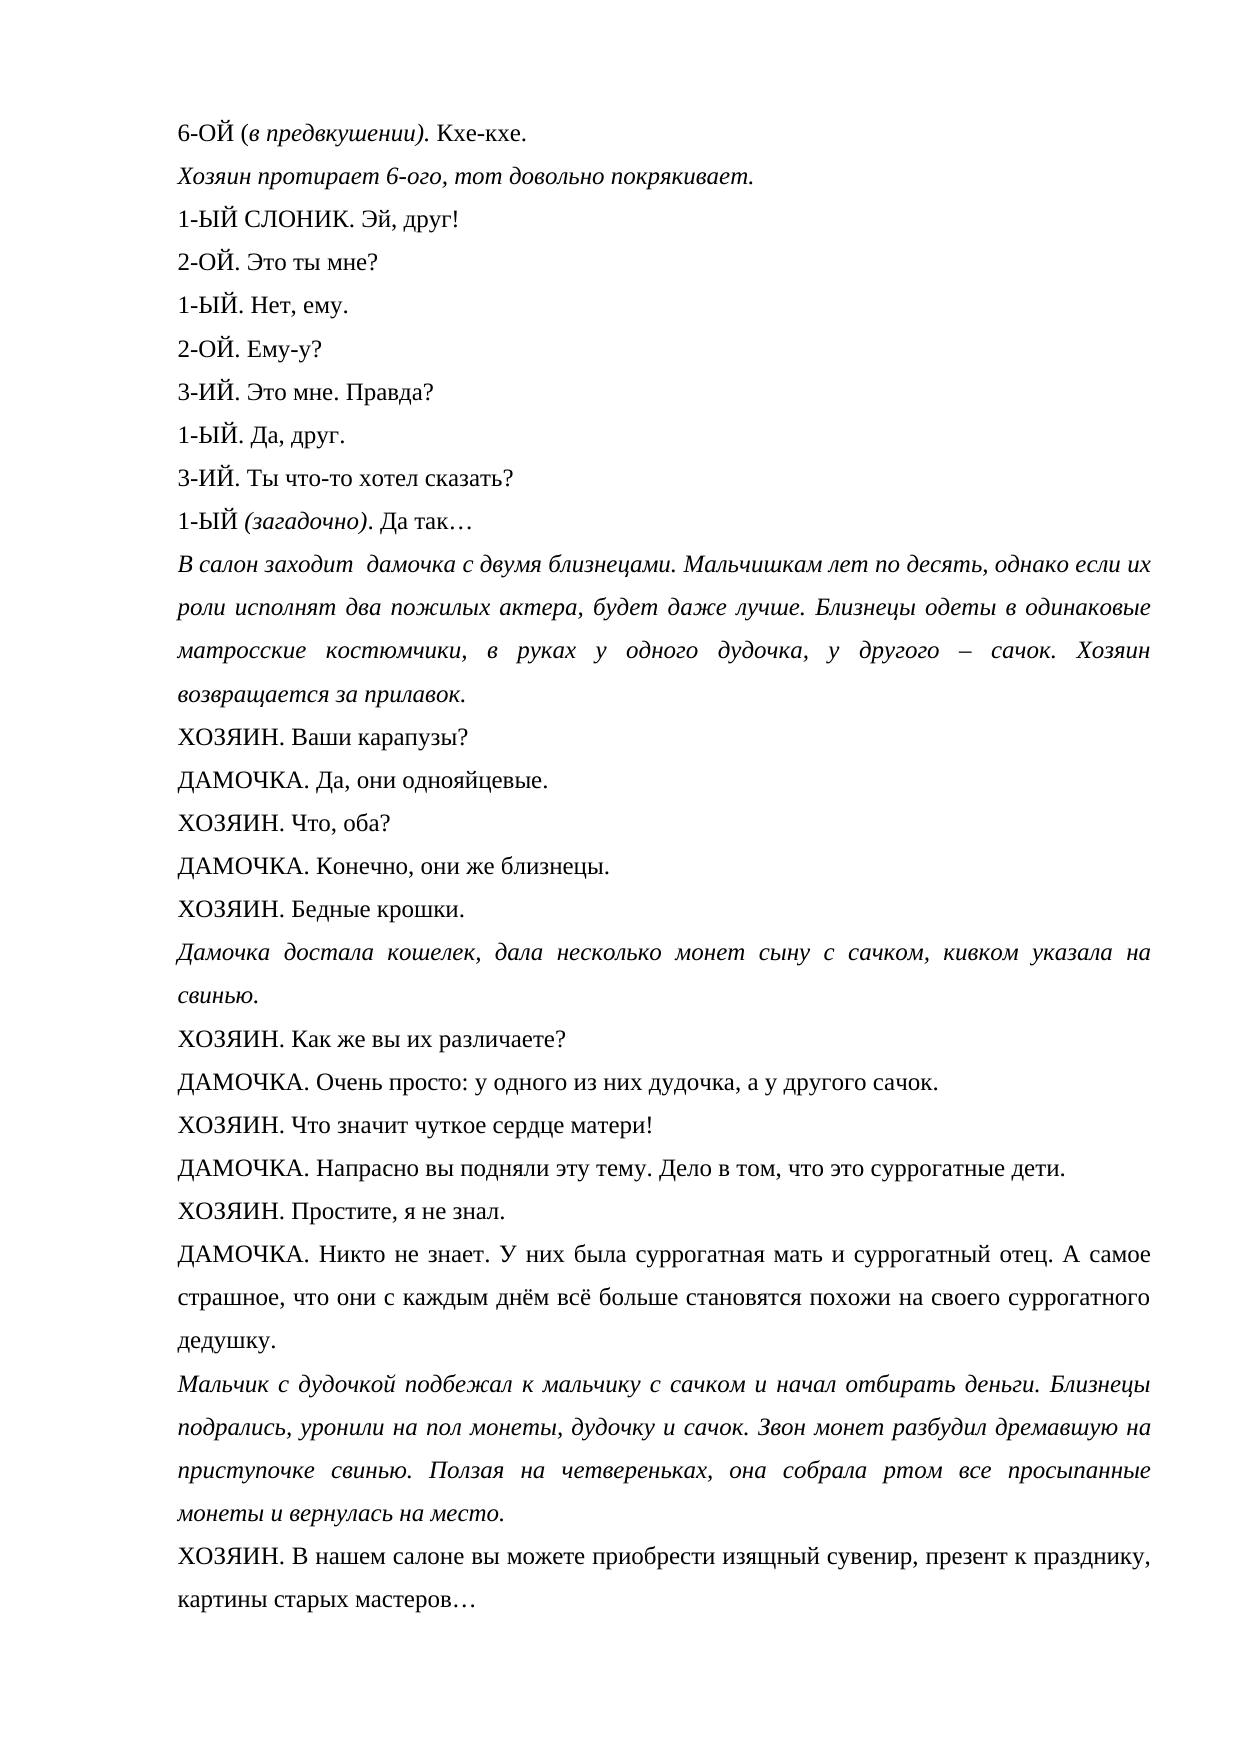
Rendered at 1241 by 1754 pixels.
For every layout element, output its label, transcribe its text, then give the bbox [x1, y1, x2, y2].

text ХОЗЯИН. Ваши карапузы? [177, 722, 1152, 751]
text Хозяин протирает 6-ого, тот довольно покрякивает. [177, 161, 1152, 190]
text 2-ОЙ. Это ты мне? [177, 247, 1152, 276]
text 1-ЫЙ СЛОНИК. Эй, друг! [177, 204, 1152, 233]
text ДАМОЧКА. Да, они однояйцевые. [177, 765, 1152, 794]
text ДАМОЧКА. Напрасно вы подняли эту тему. Дело в том, что это суррогатные дети. [177, 1153, 1152, 1182]
text ХОЗЯИН. Что значит чуткое сердце матери! [177, 1110, 1152, 1139]
text 6-ОЙ (в предвкушении). Кхе-кхе. [177, 118, 1152, 147]
text 3-ИЙ. Ты что-то хотел сказать? [177, 463, 1152, 492]
text ХОЗЯИН. Бедные крошки. [177, 894, 1152, 923]
text ХОЗЯИН. Что, оба? [177, 808, 1152, 837]
text 1-ЫЙ. Да, друг. [177, 420, 1152, 449]
text ДАМОЧКА. Никто не знает. У них была суррогатная мать и суррогатный отец. А самое страшное, что они с каждым днём всё больше становятся похожи на своего суррогатного дедушку. [177, 1239, 1152, 1354]
text ДАМОЧКА. Конечно, они же близнецы. [177, 851, 1152, 880]
text 3-ИЙ. Это мне. Правда? [177, 377, 1152, 406]
text Мальчик с дудочкой подбежал к мальчику с сачком и начал отбирать деньги. Близнецы подрались, уронили на пол монеты, дудочку и сачок. Звон монет разбудил дремавшую на приступочке свинью. Ползая на четвереньках, она собрала ртом все просыпанные монеты и вернулась на место. [177, 1369, 1152, 1527]
text В салон заходит дамочка с двумя близнецами. Мальчишкам лет по десять, однако если их роли исполнят два пожилых актера, будет даже лучше. Близнецы одеты в одинаковые матросские костюмчики, в руках у одного дудочка, у другого – сачок. Хозяин возвращается за прилавок. [177, 549, 1152, 707]
text ХОЗЯИН. В нашем салоне вы можете приобрести изящный сувенир, презент к празднику, картины старых мастеров… [177, 1541, 1152, 1613]
text 1-ЫЙ (загадочно). Да так… [177, 506, 1152, 535]
text 1-ЫЙ. Нет, ему. [177, 291, 1152, 319]
text ДАМОЧКА. Очень просто: у одного из них дудочка, а у другого сачок. [177, 1067, 1152, 1096]
text ХОЗЯИН. Простите, я не знал. [177, 1196, 1152, 1225]
text ХОЗЯИН. Как же вы их различаете? [177, 1024, 1152, 1052]
text 2-ОЙ. Ему-у? [177, 334, 1152, 362]
text Дамочка достала кошелек, дала несколько монет сыну с сачком, кивком указала на свинью. [177, 937, 1152, 1009]
